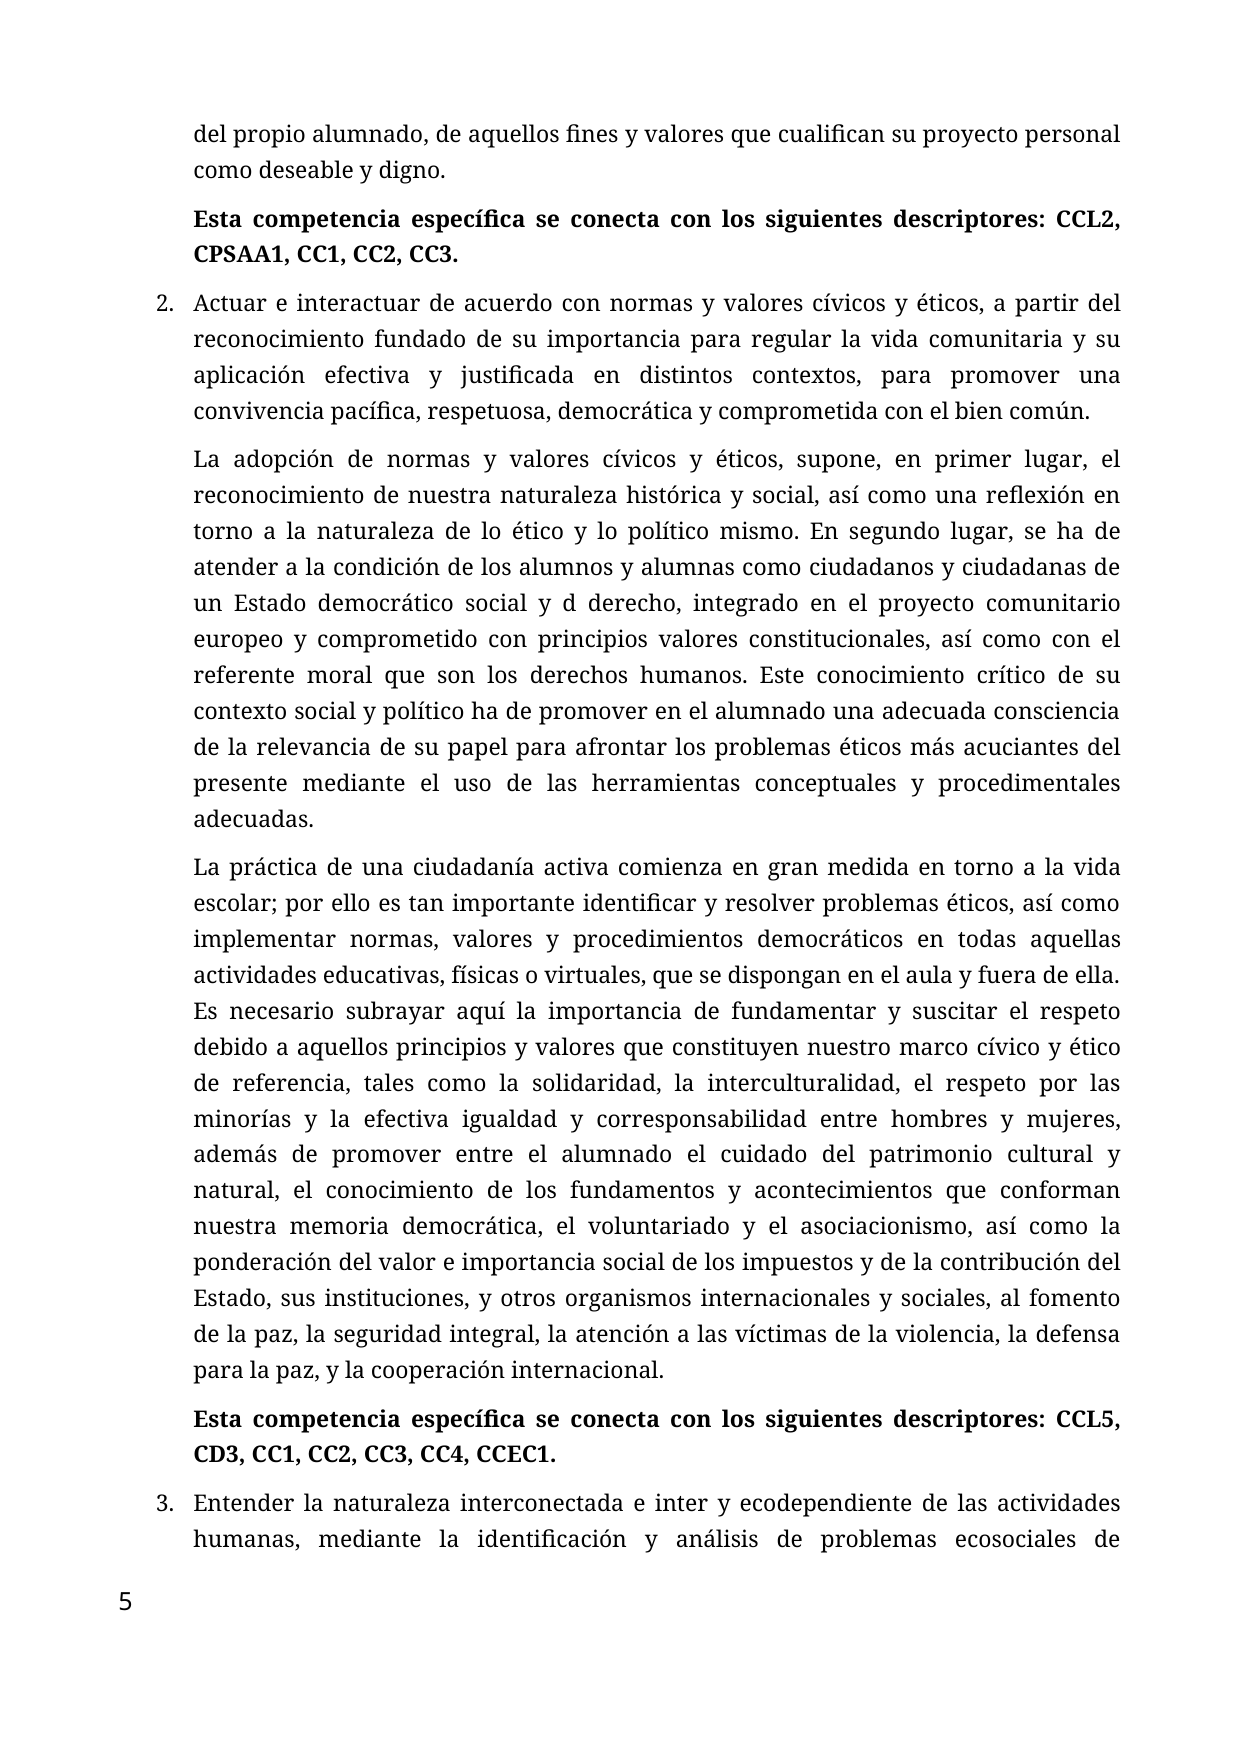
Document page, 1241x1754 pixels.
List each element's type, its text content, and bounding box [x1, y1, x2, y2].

text La adopción de normas y valores cívicos y éticos, supone, en primer lugar, el reconocimiento de nuestra naturaleza histórica y social, así como una reflexión en torno a la naturaleza de lo ético y lo político mismo. En segundo lugar, se ha de atender a la condición de los alumnos y alumnas como ciudadanos y ciudadanas de un Estado democrático social y d derecho, integrado en el proyecto comunitario europeo y comprometido con principios valores constitucionales, así como con el referente moral que son los derechos humanos. Este conocimiento crítico de su contexto social y político ha de promover en el alumnado una adecuada consciencia de la relevancia de su papel para afrontar los problemas éticos más acuciantes del presente mediante el uso de las herramientas conceptuales y procedimentales adecuadas. [193, 443, 1122, 834]
text La práctica de una ciudadanía activa comienza en gran medida en torno a la vida escolar; por ello es tan importante identificar y resolver problemas éticos, así como implementar normas, valores y procedimientos democráticos en todas aquellas actividades educativas, físicas o virtuales, que se dispongan en el aula y fuera de ella. Es necesario subrayar aquí la importancia de fundamentar y suscitar el respeto debido a aquellos principios y valores que constituyen nuestro marco cívico y ético de referencia, tales como la solidaridad, la interculturalidad, el respeto por las minorías y la efectiva igualdad y corresponsabilidad entre hombres y mujeres, además de promover entre el alumnado el cuidado del patrimonio cultural y natural, el conocimiento de los fundamentos y acontecimientos que conforman nuestra memoria democrática, el voluntariado y el asociacionismo, así como la ponderación del valor e importancia social de los impuestos y de la contribución del Estado, sus instituciones, y otros organismos internacionales y sociales, al fomento de la paz, la seguridad integral, la atención a las víctimas de la violencia, la defensa para la paz, y la cooperación internacional. [193, 851, 1122, 1385]
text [193, 118, 1122, 185]
list Actuar e interactuar de acuerdo con normas y valores cívicos y éticos, a partir del reconocimiento fundado de su importancia para regular la vida comunitaria y su aplicación efectiva y justificada en distintos contextos, para promover una convivencia pacífica, respetuosa, democrática y comprometida con el bien común. [156, 287, 1122, 426]
text Esta competencia específica se conecta con los siguientes descriptores: CCL2, CPSAA1, CC1, CC2, CC3. [193, 202, 1122, 270]
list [156, 1487, 1122, 1554]
text Esta competencia específica se conecta con los siguientes descriptores: CCL5, CD3, CC1, CC2, CC3, CC4, CCEC1. [193, 1402, 1122, 1470]
